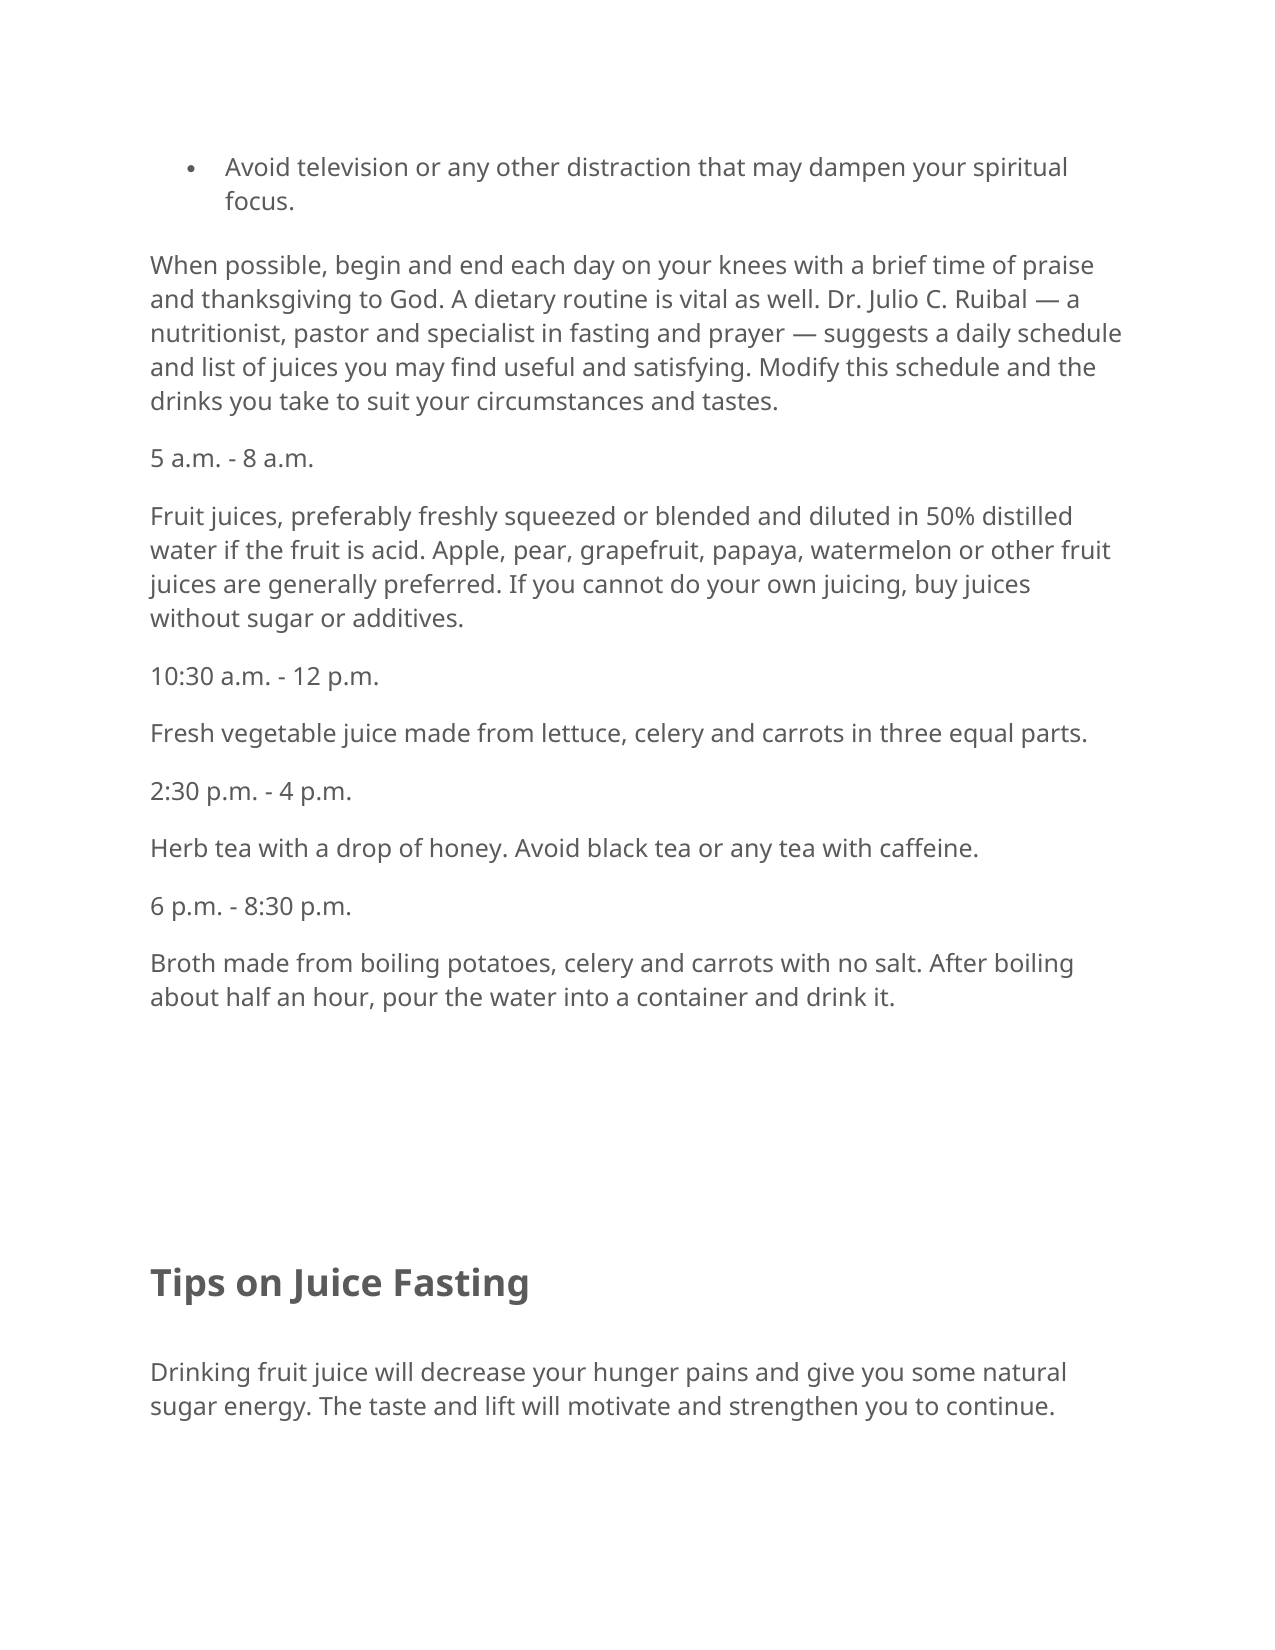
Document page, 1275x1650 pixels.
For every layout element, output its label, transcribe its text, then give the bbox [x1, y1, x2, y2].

text Fruit juices, preferably freshly squeezed or blended and diluted in 50% distilled water if the fruit is acid. Apple, pear, grapefruit, papaya, watermelon or other fruit juices are generally preferred. If you cannot do your own juicing, buy juices without sugar or additives. [150, 498, 1125, 635]
list Avoid television or any other distraction that may dampen your spiritual focus. [187, 150, 1125, 218]
subtitle 5 a.m. - 8 a.m. [150, 441, 1125, 475]
text When possible, begin and end each day on your knees with a brief time of praise and thanksgiving to God. A dietary routine is vital as well. Dr. Julio C. Ruibal — a nutritionist, pastor and specialist in fasting and prayer — suggests a daily schedule and list of juices you may find useful and satisfying. Modify this schedule and the drinks you take to suit your circumstances and tastes. [150, 247, 1125, 418]
text Fresh vegetable juice made from lettuce, celery and carrots in three equal parts. [150, 716, 1125, 750]
subtitle 10:30 a.m. - 12 p.m. [150, 658, 1125, 692]
subtitle Tips on Juice Fasting [150, 1257, 1125, 1308]
subtitle 6 p.m. - 8:30 p.m. [150, 888, 1125, 922]
text Broth made from boiling potatoes, celery and carrots with no salt. After boiling about half an hour, pour the water into a container and drink it. [150, 946, 1125, 1014]
text Herb tea with a drop of honey. Avoid black tea or any tea with caffeine. [150, 831, 1125, 865]
text Drinking fruit juice will decrease your hunger pains and give you some natural sugar energy. The taste and lift will motivate and strengthen you to continue. [150, 1354, 1125, 1423]
subtitle 2:30 p.m. - 4 p.m. [150, 773, 1125, 807]
